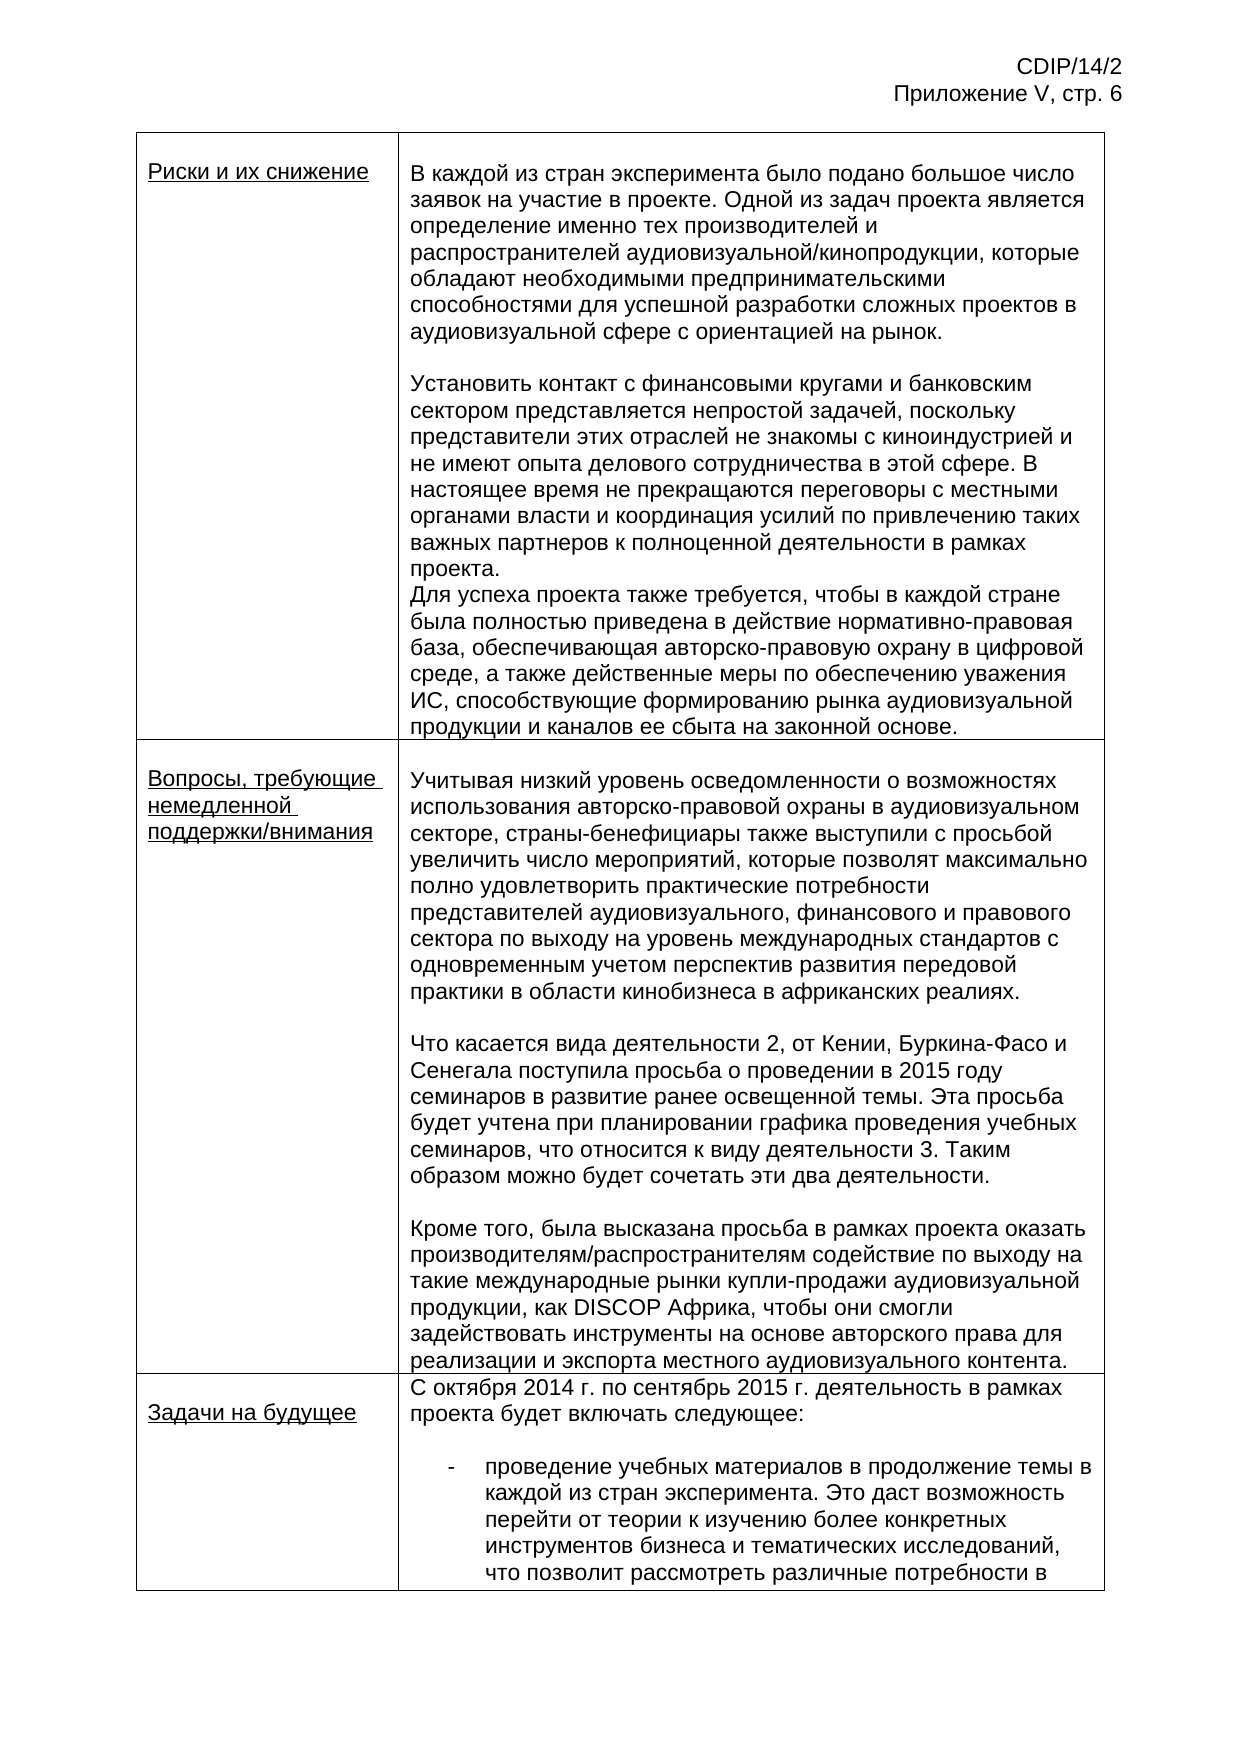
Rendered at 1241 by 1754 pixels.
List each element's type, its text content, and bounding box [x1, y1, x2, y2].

table_cell Вопросы, требующие немедленной поддержки/внимания [137, 740, 398, 1373]
table_cell Риски и их снижение [137, 133, 398, 739]
table_cell Задачи на будущее [137, 1374, 398, 1590]
table_cell В каждой из стран эксперимента было подано большое число заявок на участие в проекте. Одной из задач проекта является определение именно тех производителей и распространителей аудиовизуальной/кинопродукции, которые обладают необходимыми предпринимательскими способностями для успешной разработки сложных проектов в аудиовизуальной сфере с ориентацией на рынок. Установить контакт с финансовыми кругами и банковским сектором представляется непростой задачей, поскольку представители этих отраслей не знакомы с киноиндустрией и не имеют опыта делового сотрудничества в этой сфере. В настоящее время не прекращаются переговоры с местными органами власти и координация усилий по привлечению таких важных партнеров к полноценной деятельности в рамках проекта. Для успеха проекта также требуется, чтобы в каждой стране была полностью приведена в действие нормативно-правовая база, обеспечивающая авторско-правовую охрану в цифровой среде, а также действенные меры по обеспечению уважения ИС, способствующие формированию рынка аудиовизуальной продукции и каналов ее сбыта на законной основе. [399, 133, 1104, 739]
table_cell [399, 1374, 1104, 1590]
table_cell Учитывая низкий уровень осведомленности о возможностях использования авторско-правовой охраны в аудиовизуальном секторе, страны-бенефициары также выступили с просьбой увеличить число мероприятий, которые позволят максимально полно удовлетворить практические потребности представителей аудиовизуального, финансового и правового сектора по выходу на уровень международных стандартов с одновременным учетом перспектив развития передовой практики в области кинобизнеса в африканских реалиях. Что касается вида деятельности 2, от Кении, Буркина-Фасо и Сенегала поступила просьба о проведении в 2015 году семинаров в развитие ранее освещенной темы. Эта просьба будет учтена при планировании графика проведения учебных семинаров, что относится к виду деятельности 3. Таким образом можно будет сочетать эти два деятельности. Кроме того, была высказана просьба в рамках проекта оказать производителям/распространителям содействие по выходу на такие международные рынки купли-продажи аудиовизуальной продукции, как DISCOP Африка, чтобы они смогли задействовать инструменты на основе авторского права для реализации и экспорта местного аудиовизуального контента. [399, 740, 1104, 1373]
